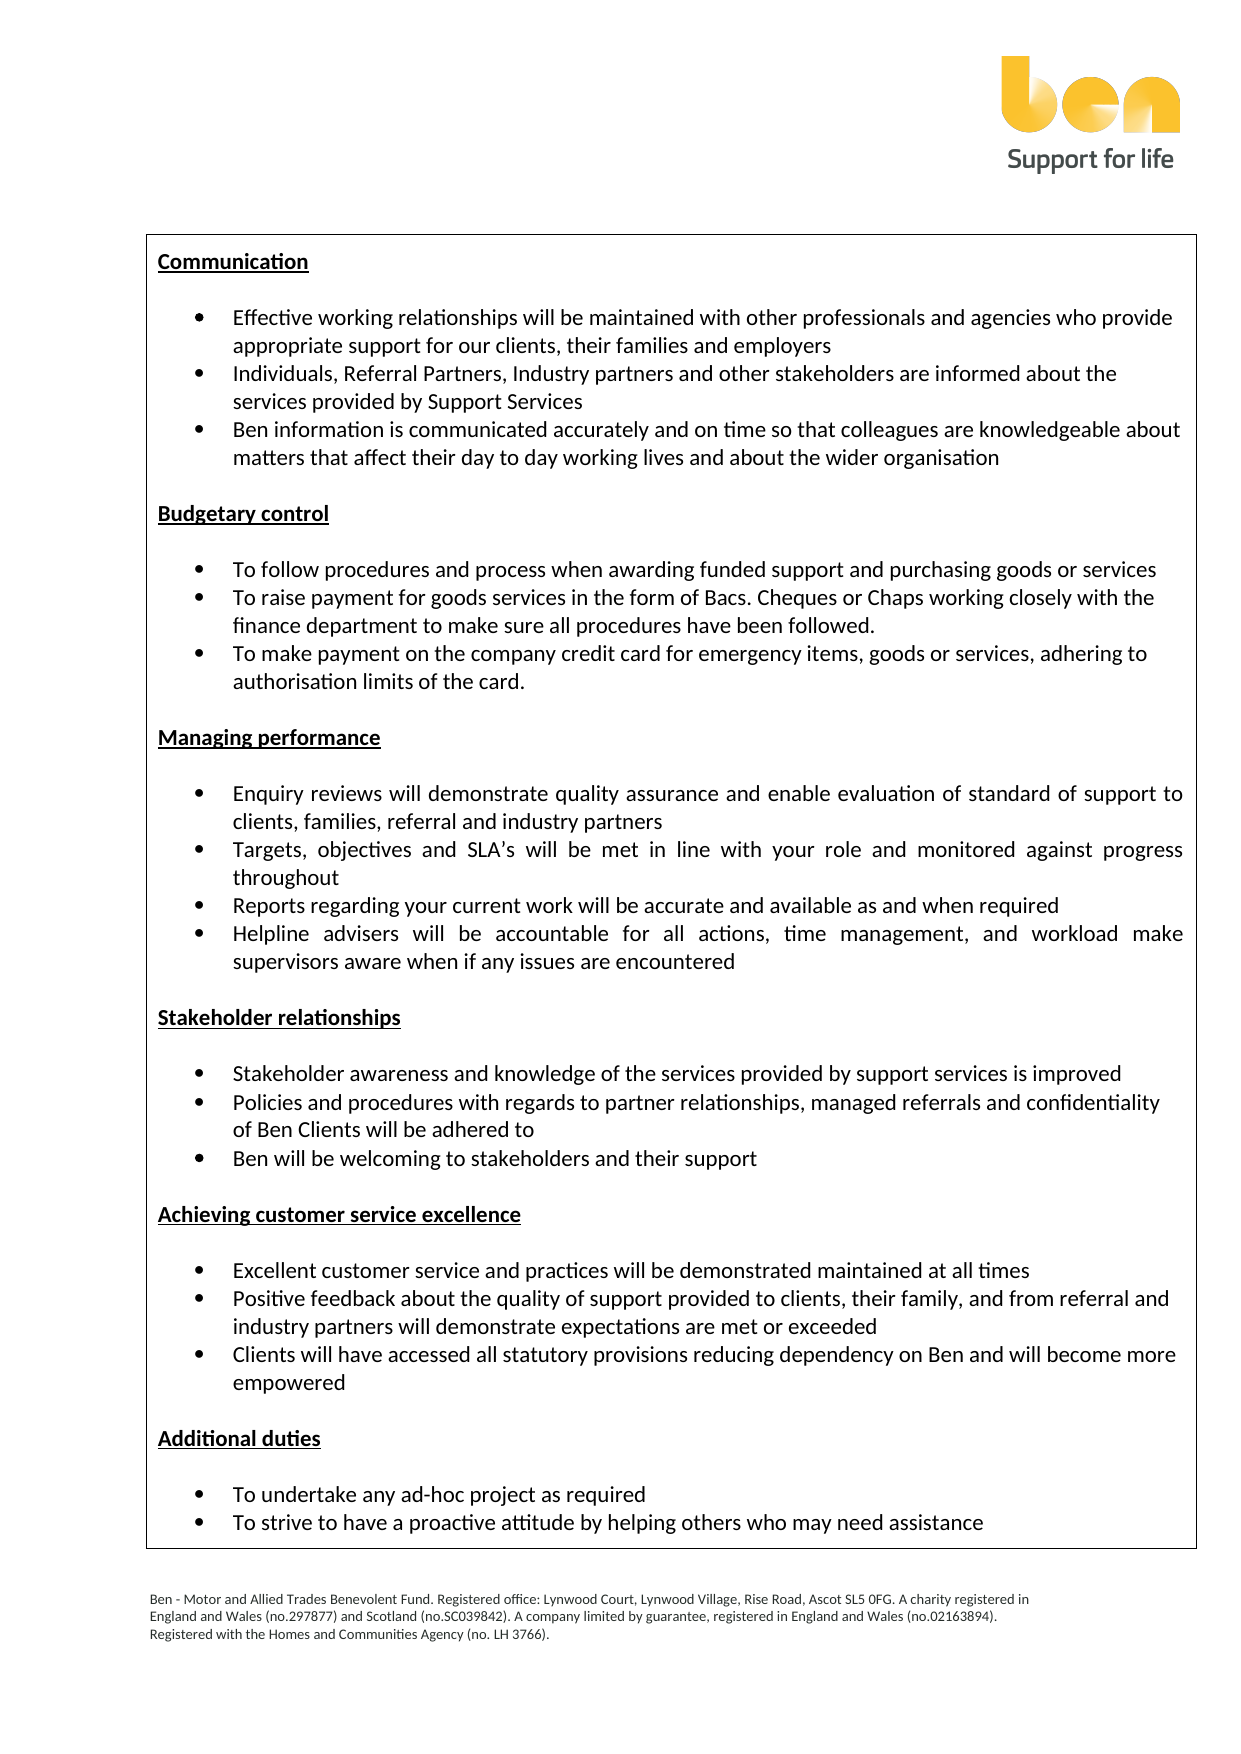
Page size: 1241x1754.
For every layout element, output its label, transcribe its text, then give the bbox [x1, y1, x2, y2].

picture [1001, 56, 1180, 174]
